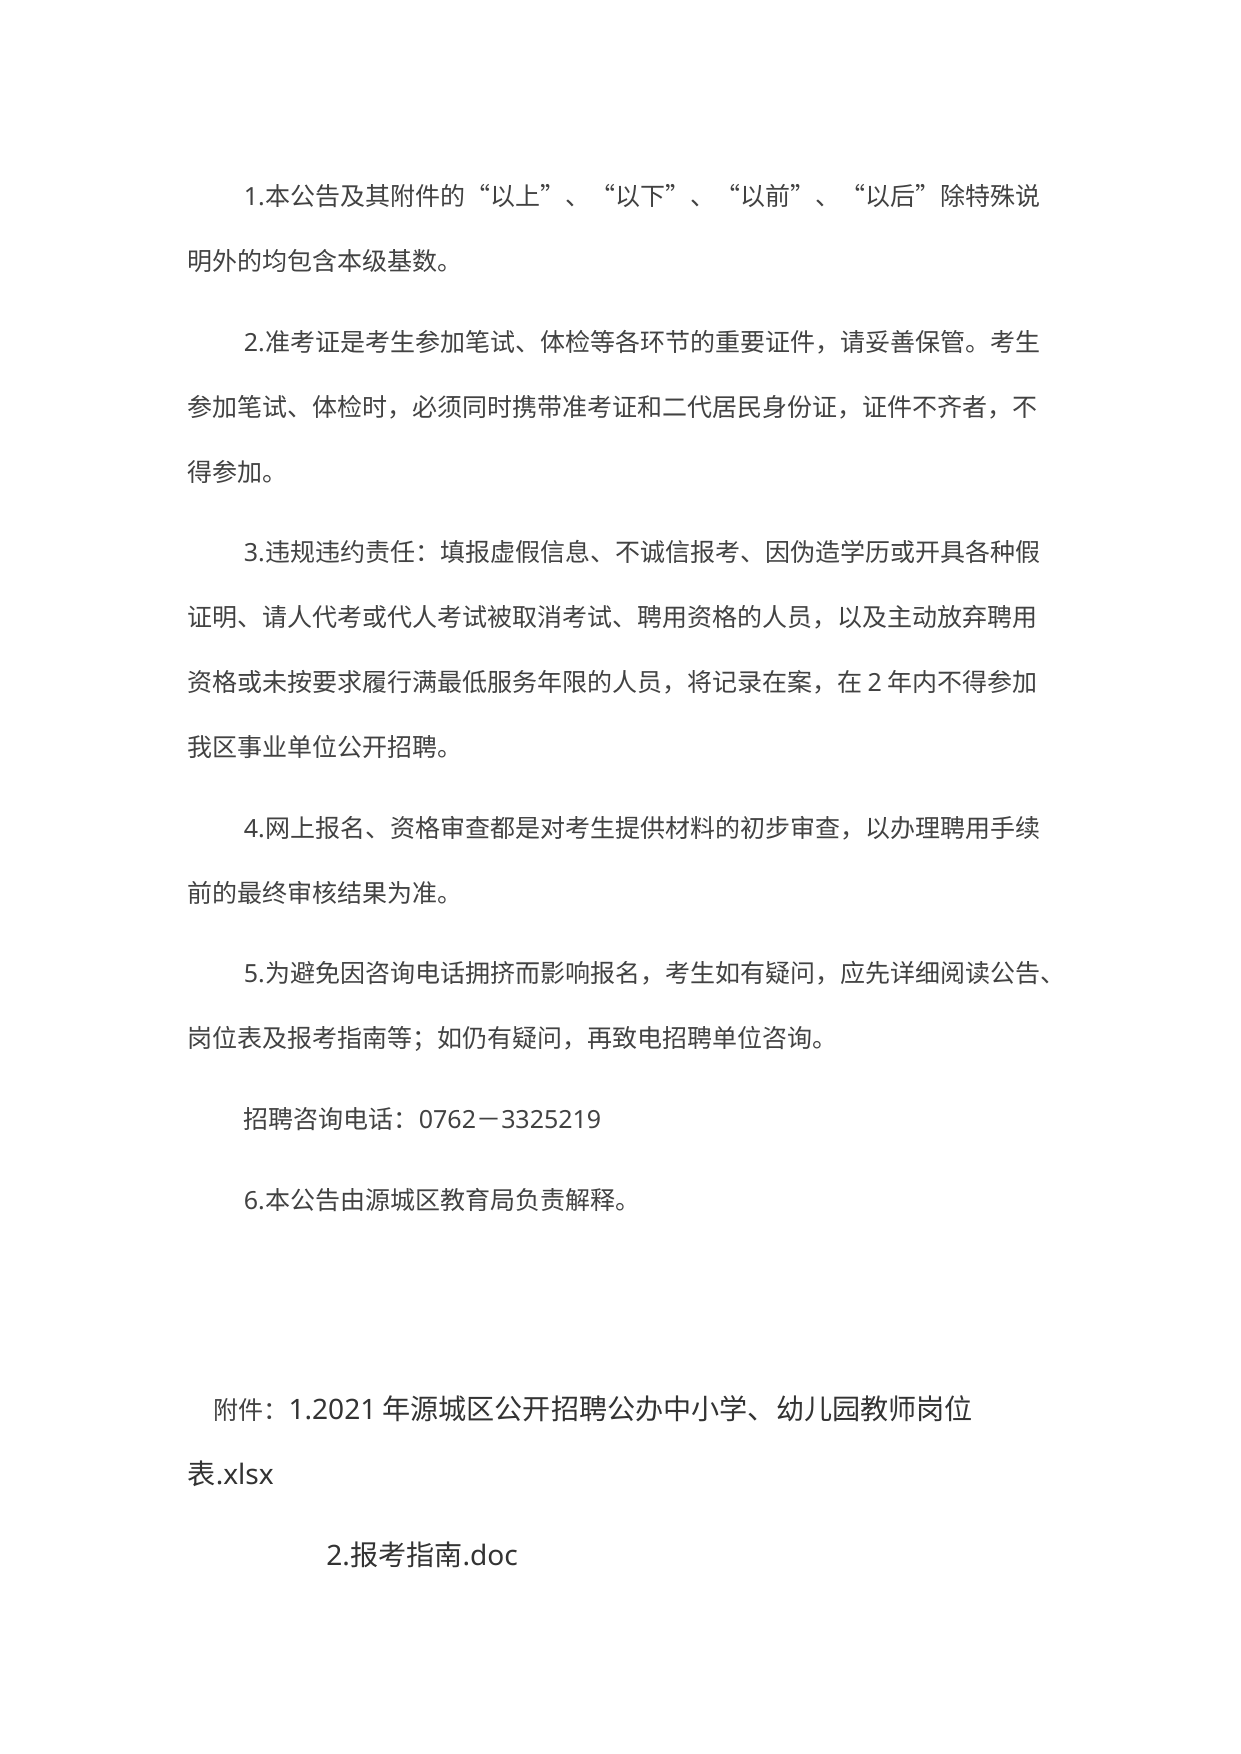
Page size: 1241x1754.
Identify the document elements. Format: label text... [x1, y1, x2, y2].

text 2.报考指南.doc [187, 1521, 1053, 1586]
text 附件：1.2021年源城区公开招聘公办中小学、幼儿园教师岗位表.xlsx [187, 1375, 1053, 1505]
text 5.为避免因咨询电话拥挤而影响报名，考生如有疑问，应先详细阅读公告、岗位表及报考指南等；如仍有疑问，再致电招聘单位咨询。 [187, 939, 1053, 1069]
text 2.准考证是考生参加笔试、体检等各环节的重要证件，请妥善保管。考生参加笔试、体检时，必须同时携带准考证和二代居民身份证，证件不齐者，不得参加。 [187, 308, 1053, 503]
text 4.网上报名、资格审查都是对考生提供材料的初步审查，以办理聘用手续前的最终审核结果为准。 [187, 794, 1053, 924]
text 6.本公告由源城区教育局负责解释。 [187, 1166, 1053, 1231]
text 3.违规违约责任：填报虚假信息、不诚信报考、因伪造学历或开具各种假证明、请人代考或代人考试被取消考试、聘用资格的人员，以及主动放弃聘用资格或未按要求履行满最低服务年限的人员，将记录在案，在2年内不得参加我区事业单位公开招聘。 [187, 518, 1053, 778]
text 1.本公告及其附件的“以上”、“以下”、“以前”、“以后”除特殊说明外的均包含本级基数。 [187, 162, 1053, 292]
text 招聘咨询电话：0762－3325219 [187, 1085, 1053, 1150]
